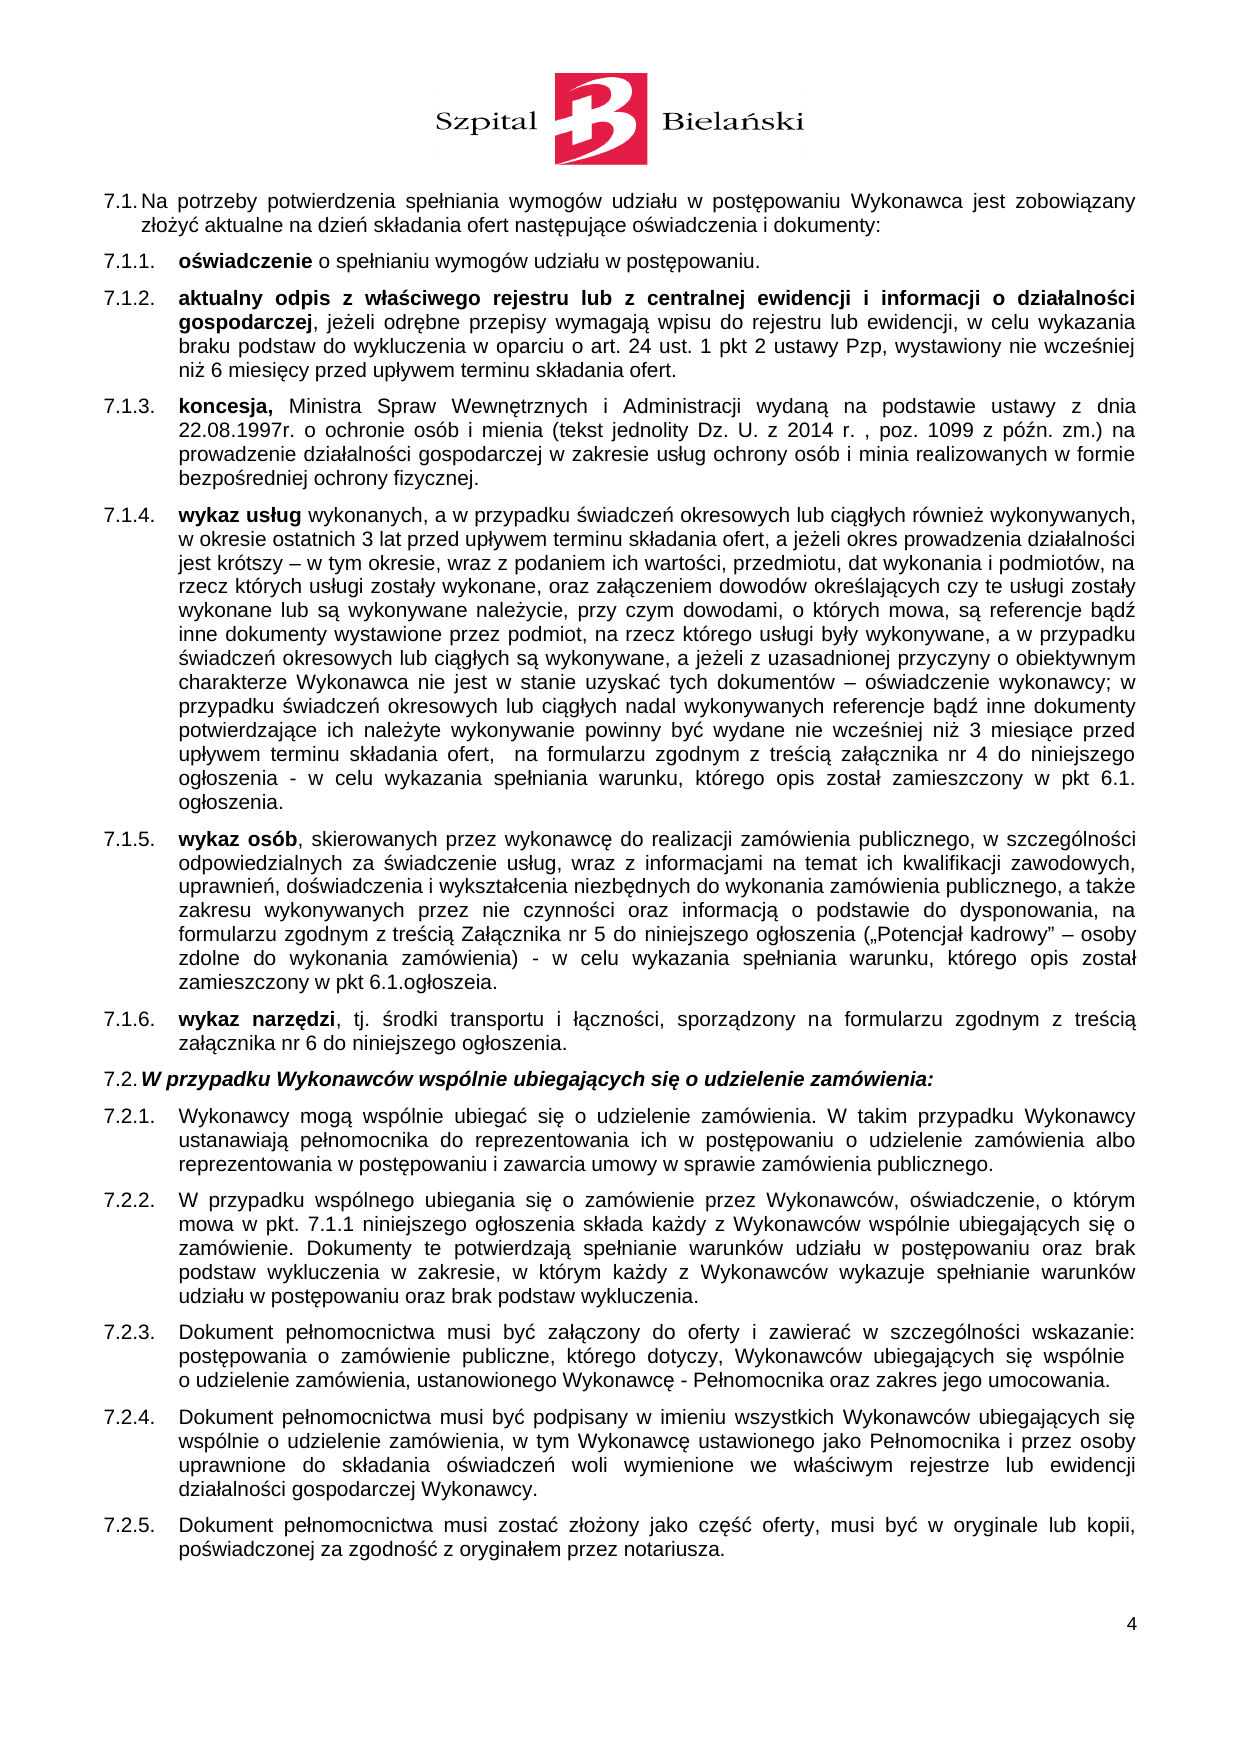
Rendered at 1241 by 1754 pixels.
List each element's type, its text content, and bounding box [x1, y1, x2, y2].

list oświadczenie o spełnianiu wymogów udziału w postępowaniu. [103, 249, 1137, 273]
list Dokument pełnomocnictwa musi być podpisany w imieniu wszystkich Wykonawców ubiegających się wspólnie o udzielenie zamówienia, w tym Wykonawcę ustawionego jako Pełnomocnika i przez osoby uprawnione do składania oświadczeń woli wymienione we właściwym rejestrze lub ewidencji działalności gospodarczej Wykonawcy. [103, 1404, 1137, 1500]
list wykaz osób, skierowanych przez wykonawcę do realizacji zamówienia publicznego, w szczególności odpowiedzialnych za świadczenie usług, wraz z informacjami na temat ich kwalifikacji zawodowych, uprawnień, doświadczenia i wykształcenia niezbędnych do wykonania zamówienia publicznego, a także zakresu wykonywanych przez nie czynności oraz informacją o podstawie do dysponowania, na formularzu zgodnym z treścią Załącznika nr 5 do niniejszego ogłoszenia („Potencjał kadrowy” – osoby zdolne do wykonania zamówienia) - w celu wykazania spełniania warunku, którego opis został zamieszczony w pkt 6.1.ogłoszeia. [103, 826, 1137, 994]
list koncesja, Ministra Spraw Wewnętrznych i Administracji wydaną na podstawie ustawy z dnia 22.08.1997r. o ochronie osób i mienia (tekst jednolity Dz. U. z 2014 r. , poz. 1099 z późn. zm.) na prowadzenie działalności gospodarczej w zakresie usług ochrony osób i minia realizowanych w formie bezpośredniej ochrony fizycznej. [103, 394, 1137, 490]
picture [436, 73, 804, 165]
list W przypadku Wykonawców wspólnie ubiegających się o udzielenie zamówienia: [103, 1067, 1137, 1091]
list wykaz narzędzi, tj. środki transportu i łączności, sporządzony na formularzu zgodnym z treścią załącznika nr 6 do niniejszego ogłoszenia. [103, 1007, 1137, 1054]
list Dokument pełnomocnictwa musi być załączony do oferty i zawierać w szczególności wskazanie: postępowania o zamówienie publiczne, którego dotyczy, Wykonawców ubiegających się wspólnie o udzielenie zamówienia, ustanowionego Wykonawcę - Pełnomocnika oraz zakres jego umocowania. [103, 1320, 1137, 1392]
list aktualny odpis z właściwego rejestru lub z centralnej ewidencji i informacji o działalności gospodarczej, jeżeli odrębne przepisy wymagają wpisu do rejestru lub ewidencji, w celu wykazania braku podstaw do wykluczenia w oparciu o art. 24 ust. 1 pkt 2 ustawy Pzp, wystawiony nie wcześniej niż 6 miesięcy przed upływem terminu składania ofert. [103, 286, 1137, 382]
list Wykonawcy mogą wspólnie ubiegać się o udzielenie zamówienia. W takim przypadku Wykonawcy ustanawiają pełnomocnika do reprezentowania ich w postępowaniu o udzielenie zamówienia albo reprezentowania w postępowaniu i zawarcia umowy w sprawie zamówienia publicznego. [103, 1103, 1137, 1175]
list wykaz usług wykonanych, a w przypadku świadczeń okresowych lub ciągłych również wykonywanych, w okresie ostatnich 3 lat przed upływem terminu składania ofert, a jeżeli okres prowadzenia działalności jest krótszy – w tym okresie, wraz z podaniem ich wartości, przedmiotu, dat wykonania i podmiotów, na rzecz których usługi zostały wykonane, oraz załączeniem dowodów określających czy te usługi zostały wykonane lub są wykonywane należycie, przy czym dowodami, o których mowa, są referencje bądź inne dokumenty wystawione przez podmiot, na rzecz którego usługi były wykonywane, a w przypadku świadczeń okresowych lub ciągłych są wykonywane, a jeżeli z uzasadnionej przyczyny o obiektywnym charakterze Wykonawca nie jest w stanie uzyskać tych dokumentów – oświadczenie wykonawcy; w przypadku świadczeń okresowych lub ciągłych nadal wykonywanych referencje bądź inne dokumenty potwierdzające ich należyte wykonywanie powinny być wydane nie wcześniej niż 3 miesiące przed upływem terminu składania ofert, na formularzu zgodnym z treścią załącznika nr 4 do niniejszego ogłoszenia - w celu wykazania spełniania warunku, którego opis został zamieszczony w pkt 6.1. ogłoszenia. [103, 502, 1137, 814]
list W przypadku wspólnego ubiegania się o zamówienie przez Wykonawców, oświadczenie, o którym mowa w pkt. 7.1.1 niniejszego ogłoszenia składa każdy z Wykonawców wspólnie ubiegających się o zamówienie. Dokumenty te potwierdzają spełnianie warunków udziału w postępowaniu oraz brak podstaw wykluczenia w zakresie, w którym każdy z Wykonawców wykazuje spełnianie warunków udziału w postępowaniu oraz brak podstaw wykluczenia. [103, 1188, 1137, 1308]
list Dokument pełnomocnictwa musi zostać złożony jako część oferty, musi być w oryginale lub kopii, poświadczonej za zgodność z oryginałem przez notariusza. [103, 1513, 1137, 1561]
list Na potrzeby potwierdzenia spełniania wymogów udziału w postępowaniu Wykonawca jest zobowiązany złożyć aktualne na dzień składania ofert następujące oświadczenia i dokumenty: [103, 189, 1137, 237]
